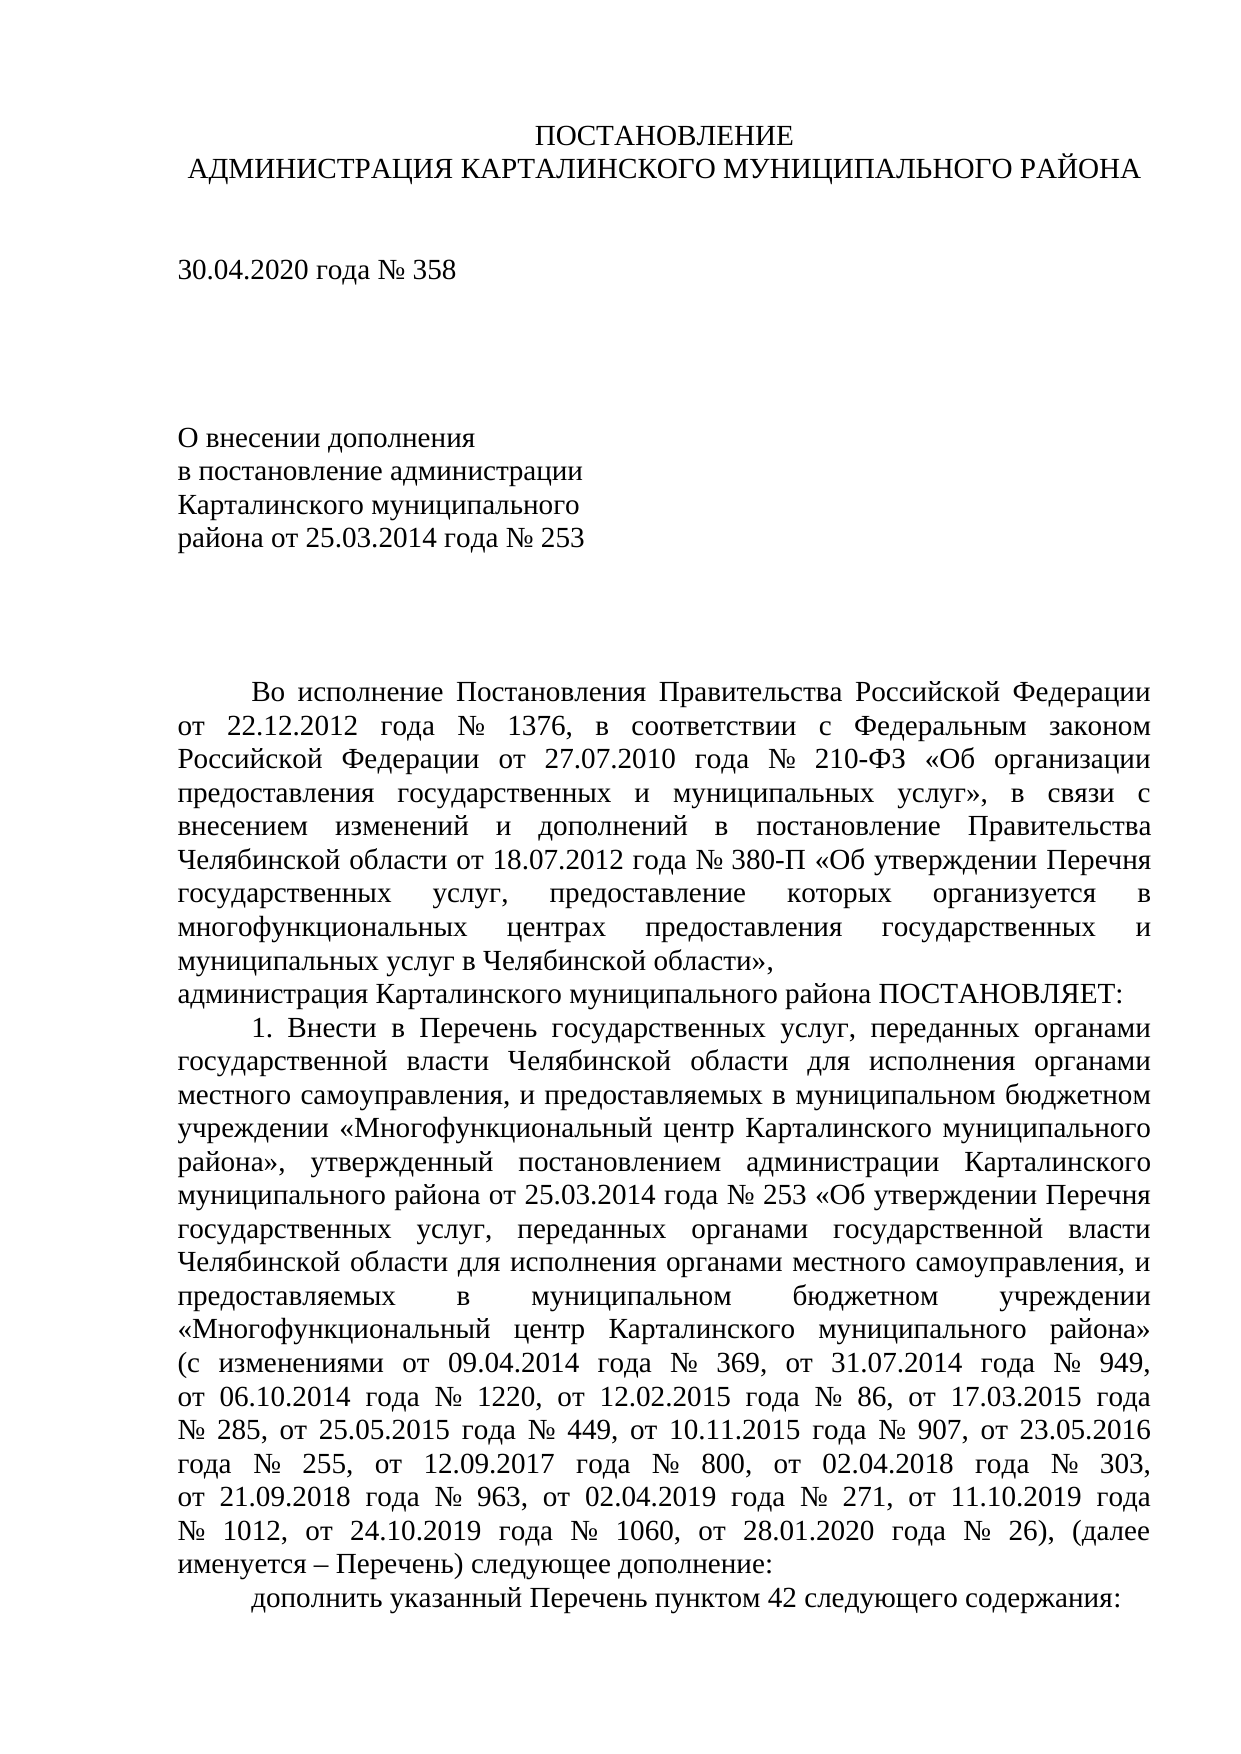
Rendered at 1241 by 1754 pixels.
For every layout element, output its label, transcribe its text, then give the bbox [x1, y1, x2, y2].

text ПОСТАНОВЛЕНИЕ [177, 118, 1152, 152]
subtitle Во исполнение Постановления Правительства Российской Федерации от 22.12.2012 года № 1376, в соответствии с Федеральным законом Российской Федерации от 27.07.2010 года № 210-ФЗ «Об организации предоставления государственных и муниципальных услуг», в связи с внесением изменений и дополнений в постановление Правительства Челябинской области от 18.07.2012 года № 380-П «Об утверждении Перечня государственных услуг, предоставление которых организуется в многофункциональных центрах предоставления государственных и муниципальных услуг в Челябинской области», [177, 674, 1152, 976]
text АДМИНИСТРАЦИЯ КАРТАЛИНСКОГО МУНИЦИПАЛЬНОГО РАЙОНА [177, 152, 1152, 185]
text 30.04.2020 года № 358 [177, 252, 1152, 286]
text района от 25.03.2014 года № 253 [177, 521, 1152, 554]
text дополнить указанный Перечень пунктом 42 следующего содержания: [177, 1580, 1152, 1613]
text 1. Внести в Перечень государственных услуг, переданных органами государственной власти Челябинской области для исполнения органами местного самоуправления, и предоставляемых в муниципальном бюджетном учреждении «Многофункциональный центр Карталинского муниципального района», утвержденный постановлением администрации Карталинского муниципального района от 25.03.2014 года № 253 «Об утверждении Перечня государственных услуг, переданных органами государственной власти Челябинской области для исполнения органами местного самоуправления, и предоставляемых в муниципальном бюджетном учреждении «Многофункциональный центр Карталинского муниципального района» (с изменениями от 09.04.2014 года № 369, от 31.07.2014 года № 949, от 06.10.2014 года № 1220, от 12.02.2015 года № 86, от 17.03.2015 года № 285, от 25.05.2015 года № 449, от 10.11.2015 года № 907, от 23.05.2016 года № 255, от 12.09.2017 года № 800, от 02.04.2018 года № 303, от 21.09.2018 года № 963, от 02.04.2019 года № 271, от 11.10.2019 года № 1012, от 24.10.2019 года № 1060, от 28.01.2020 года № 26), (далее именуется – Перечень) следующее дополнение: [177, 1010, 1152, 1580]
text администрация Карталинского муниципального района ПОСТАНОВЛЯЕТ: [177, 976, 1152, 1010]
text в постановление администрации [177, 453, 1152, 487]
text Карталинского муниципального [177, 487, 1152, 521]
text О внесении дополнения [177, 420, 1152, 453]
